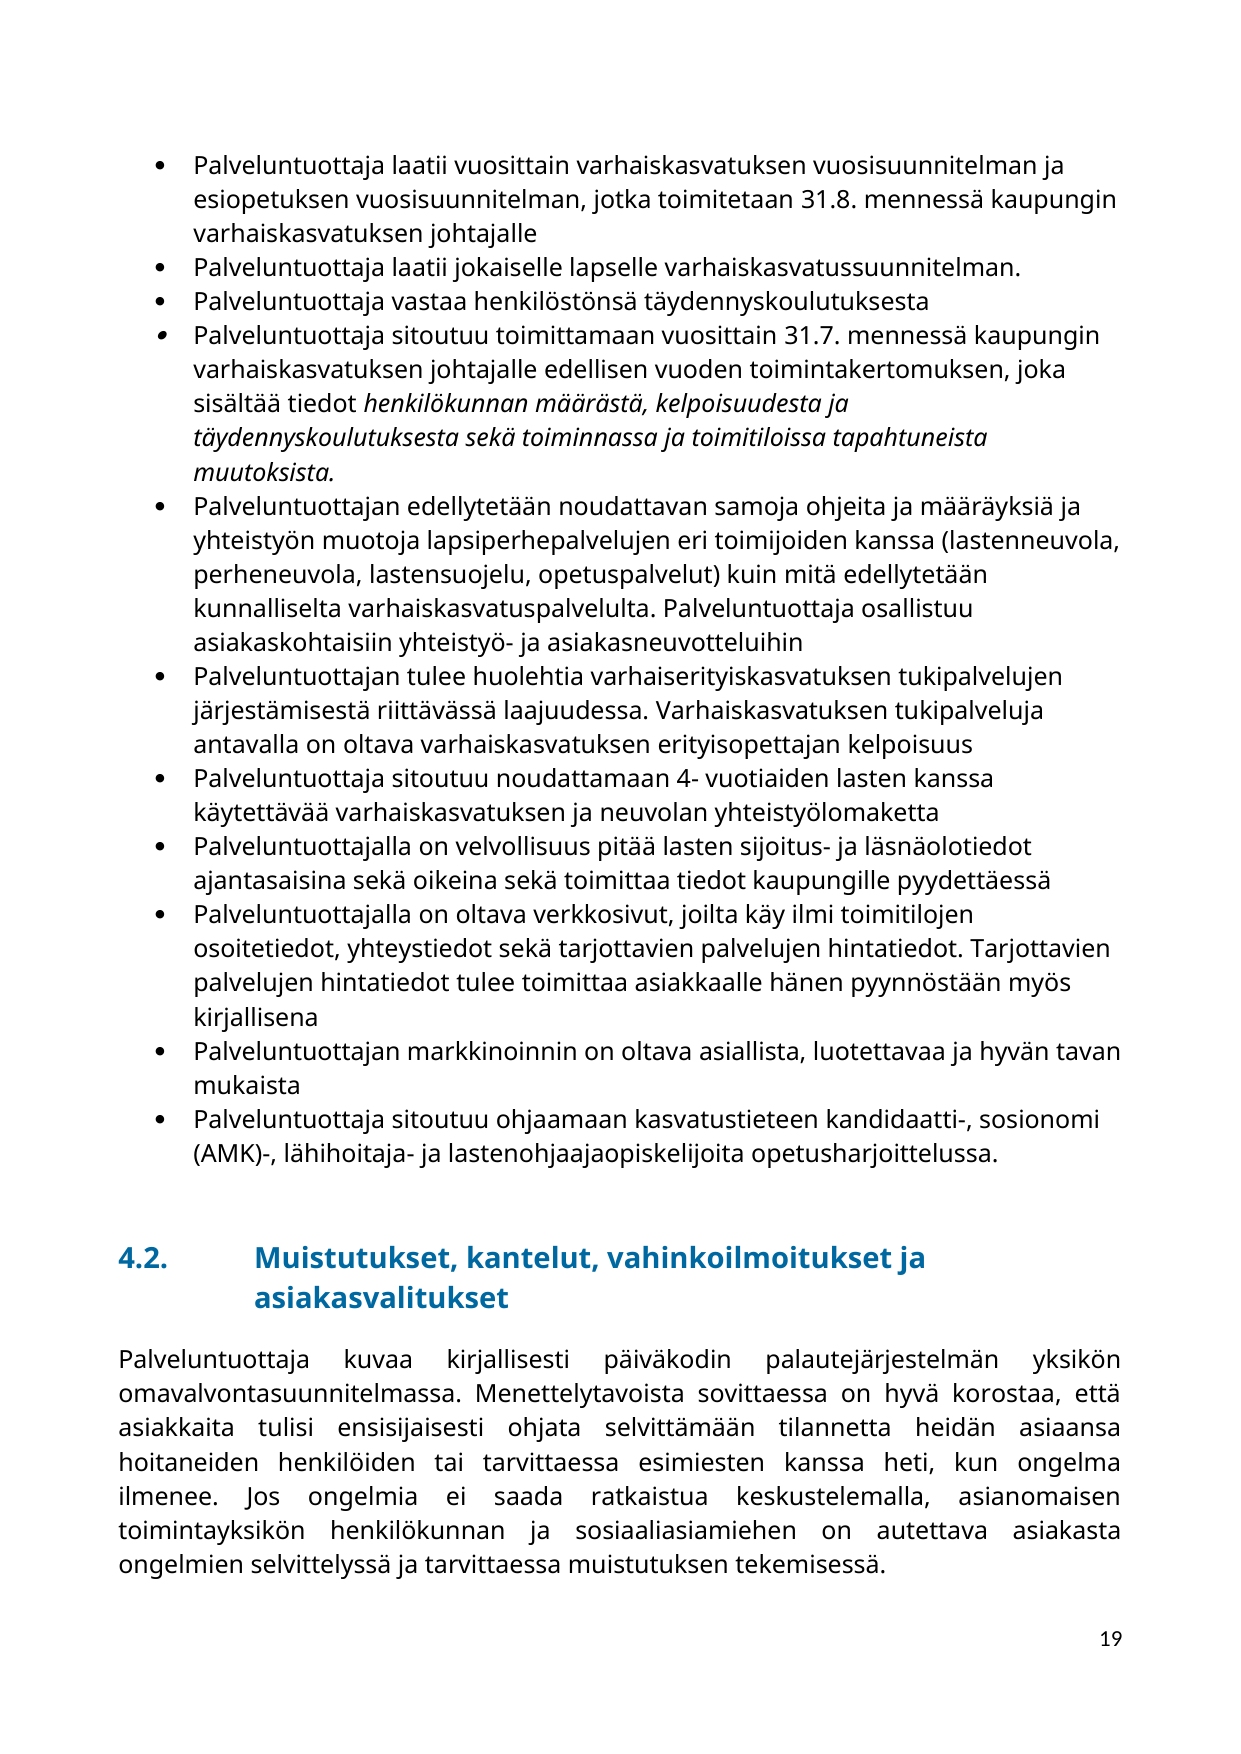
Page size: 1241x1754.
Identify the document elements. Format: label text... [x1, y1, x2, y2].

list Palveluntuottaja vastaa henkilöstönsä täydennyskoulutuksesta [156, 284, 1122, 318]
list Palveluntuottajan tulee huolehtia varhaiserityiskasvatuksen tukipalvelujen järjestämisestä riittävässä laajuudessa. Varhaiskasvatuksen tukipalveluja antavalla on oltava varhaiskasvatuksen erityisopettajan kelpoisuus [156, 658, 1122, 761]
list Palveluntuottaja sitoutuu noudattamaan 4- vuotiaiden lasten kanssa käytettävää varhaiskasvatuksen ja neuvolan yhteistyölomaketta [156, 761, 1122, 829]
list Palveluntuottaja sitoutuu toimittamaan vuosittain 31.7. mennessä kaupungin varhaiskasvatuksen johtajalle edellisen vuoden toimintakertomuksen, joka sisältää tiedot henkilökunnan määrästä, kelpoisuudesta ja täydennyskoulutuksesta sekä toiminnassa ja toimitiloissa tapahtuneista muutoksista. [156, 318, 1122, 488]
list Palveluntuottajalla on velvollisuus pitää lasten sijoitus- ja läsnäolotiedot ajantasaisina sekä oikeina sekä toimittaa tiedot kaupungille pyydettäessä [156, 829, 1122, 897]
list Palveluntuottajan edellytetään noudattavan samoja ohjeita ja määräyksiä ja yhteistyön muotoja lapsiperhepalvelujen eri toimijoiden kanssa (lastenneuvola, perheneuvola, lastensuojelu, opetuspalvelut) kuin mitä edellytetään kunnalliselta varhaiskasvatuspalvelulta. Palveluntuottaja osallistuu asiakaskohtaisiin yhteistyö- ja asiakasneuvotteluihin [156, 488, 1122, 658]
list Palveluntuottajalla on oltava verkkosivut, joilta käy ilmi toimitilojen osoitetiedot, yhteystiedot sekä tarjottavien palvelujen hintatiedot. Tarjottavien palvelujen hintatiedot tulee toimittaa asiakkaalle hänen pyynnöstään myös kirjallisena [156, 897, 1122, 1033]
list Palveluntuottaja laatii jokaiselle lapselle varhaiskasvatussuunnitelman. [156, 250, 1122, 284]
list Palveluntuottaja sitoutuu ohjaamaan kasvatustieteen kandidaatti-, sosionomi (AMK)-, lähihoitaja- ja lastenohjaajaopiskelijoita opetusharjoittelussa. [156, 1101, 1122, 1169]
list Palveluntuottaja laatii vuosittain varhaiskasvatuksen vuosisuunnitelman ja esiopetuksen vuosisuunnitelman, jotka toimitetaan 31.8. mennessä kaupungin varhaiskasvatuksen johtajalle [156, 148, 1122, 250]
subtitle 4.2. Muistutukset, kantelut, vahinkoilmoitukset ja asiakasvalitukset [118, 1238, 1122, 1317]
list Palveluntuottajan markkinoinnin on oltava asiallista, luotettavaa ja hyvän tavan mukaista [156, 1033, 1122, 1101]
text Palveluntuottaja kuvaa kirjallisesti päiväkodin palautejärjestelmän yksikön omavalvontasuunnitelmassa. Menettelytavoista sovittaessa on hyvä korostaa, että asiakkaita tulisi ensisijaisesti ohjata selvittämään tilannetta heidän asiaansa hoitaneiden henkilöiden tai tarvittaessa esimiesten kanssa heti, kun ongelma ilmenee. Jos ongelmia ei saada ratkaistua keskustelemalla, asianomaisen toimintayksikön henkilökunnan ja sosiaaliasiamiehen on autettava asiakasta ongelmien selvittelyssä ja tarvittaessa muistutuksen tekemisessä. [118, 1342, 1122, 1580]
